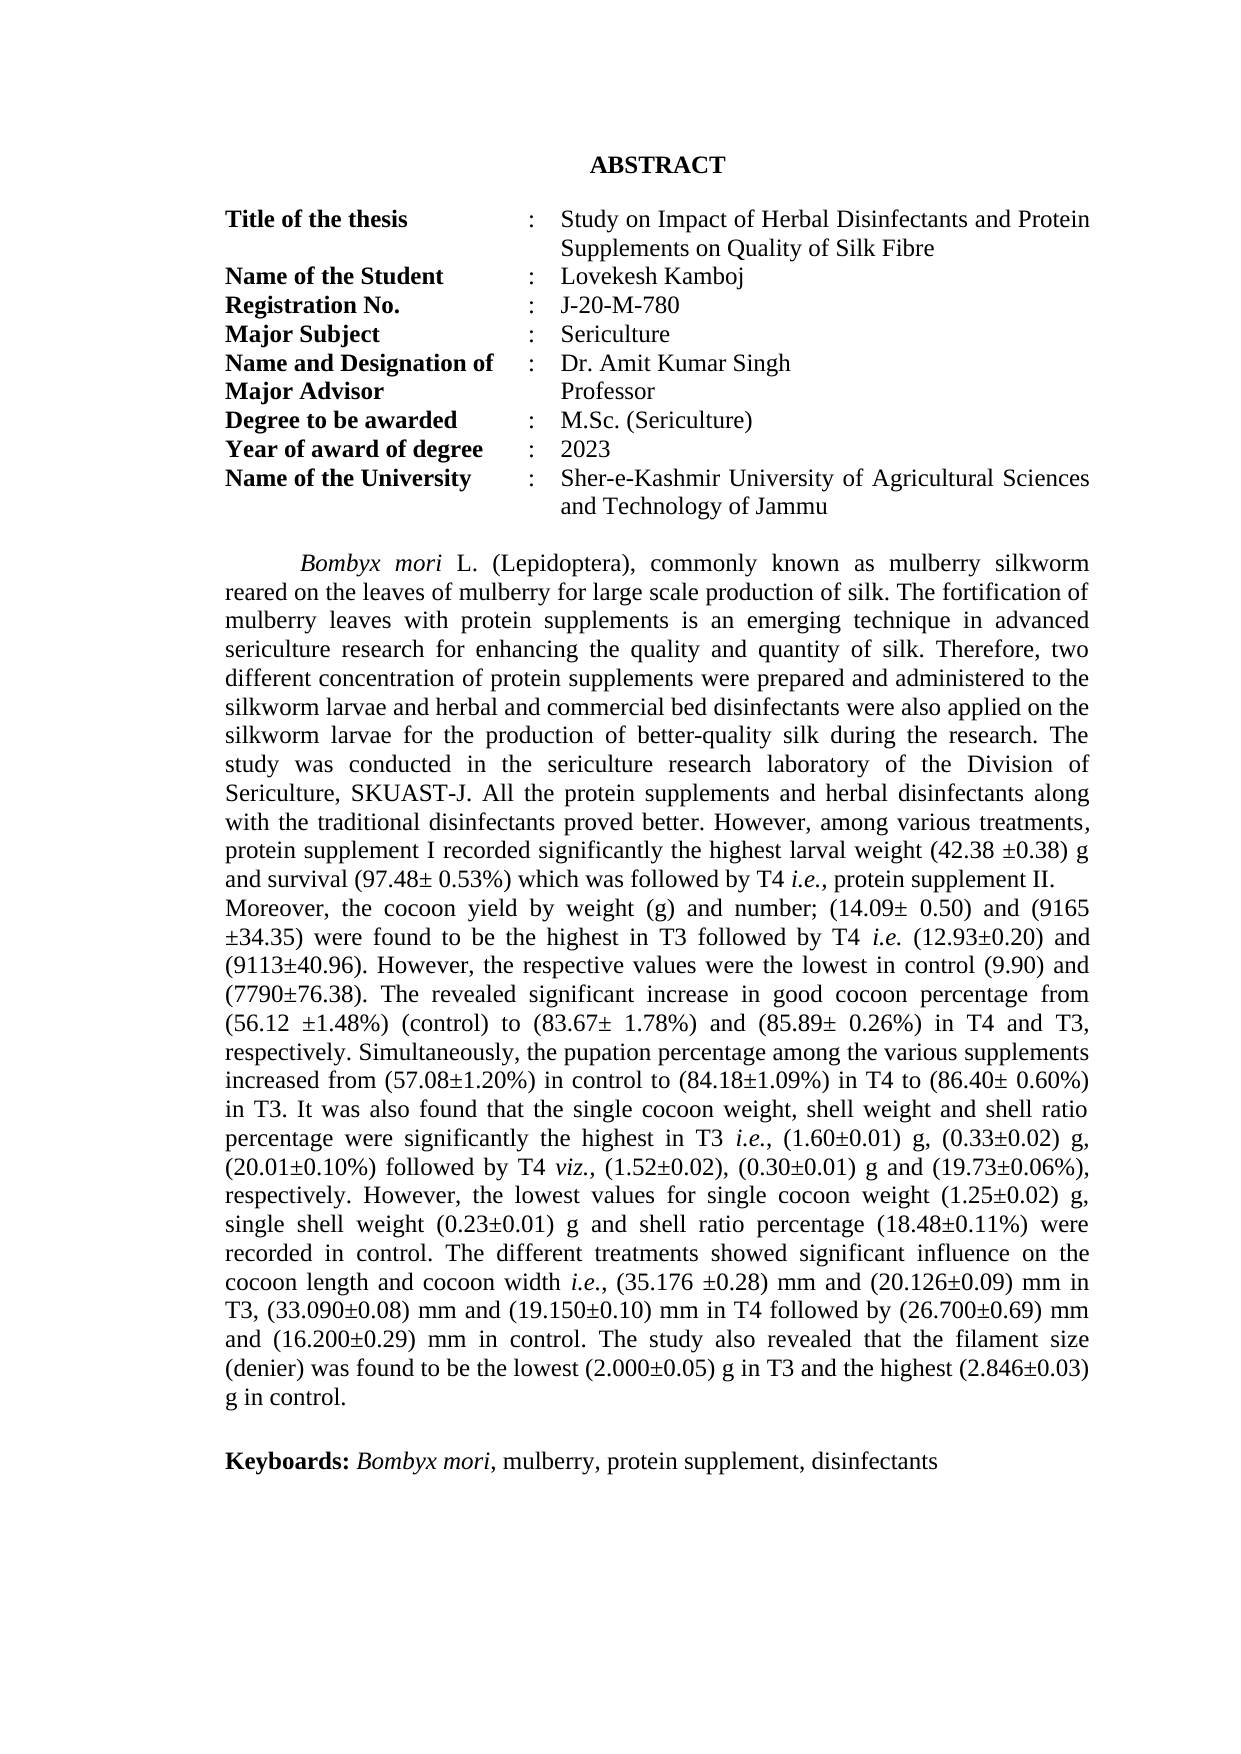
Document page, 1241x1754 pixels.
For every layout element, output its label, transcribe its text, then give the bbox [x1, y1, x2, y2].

text Keyboards: Bombyx mori, mulberry, protein supplement, disinfectants [225, 1446, 1090, 1474]
table_cell : [517, 319, 549, 348]
text Bombyx mori L. (Lepidoptera), commonly known as mulberry silkworm reared on the leaves of mulberry for large scale production of silk. The fortification of mulberry leaves with protein supplements is an emerging technique in advanced sericulture research for enhancing the quality and quantity of silk. Therefore, two different concentration of protein supplements were prepared and administered to the silkworm larvae and herbal and commercial bed disinfectants were also applied on the silkworm larvae for the production of better-quality silk during the research. The study was conducted in the sericulture research laboratory of the Division of Sericulture, SKUAST-J. All the protein supplements and herbal disinfectants along with the traditional disinfectants proved better. However, among various treatments, protein supplement I recorded significantly the highest larval weight (42.38 ±0.38) g and survival (97.48± 0.53%) which was followed by T4 i.e., protein supplement II. [225, 548, 1090, 893]
table_cell Name of the Student Registration No. [214, 261, 517, 319]
table_cell Lovekesh Kamboj J-20-M-780 [549, 261, 1102, 319]
table_cell : [517, 348, 549, 405]
table_cell Major Subject [214, 319, 517, 348]
table_cell Dr. Amit Kumar Singh Professor [549, 348, 1102, 405]
table_cell : [517, 434, 549, 463]
table_cell Name of the University [214, 463, 517, 520]
table_cell : [517, 463, 549, 520]
text ABSTRACT [225, 150, 1090, 179]
table_header Study on Impact of Herbal Disinfectants and Protein Supplements on Quality of Silk Fibre [549, 204, 1102, 261]
table_cell Sher-e-Kashmir University of Agricultural Sciences and Technology of Jammu [549, 463, 1102, 520]
table_cell : : [517, 261, 549, 319]
table_header Title of the thesis [214, 204, 517, 261]
table_cell Degree to be awarded [214, 405, 517, 434]
table_cell Year of award of degree [214, 434, 517, 463]
table_cell 2023 [549, 434, 1102, 463]
table_header : [517, 204, 549, 261]
table_cell Name and Designation of Major Advisor [214, 348, 517, 405]
table_cell : [517, 405, 549, 434]
text Moreover, the cocoon yield by weight (g) and number; (14.09± 0.50) and (9165 ±34.35) were found to be the highest in T3 followed by T4 i.e. (12.93±0.20) and (9113±40.96). However, the respective values were the lowest in control (9.90) and (7790±76.38). The revealed significant increase in good cocoon percentage from (56.12 ±1.48%) (control) to (83.67± 1.78%) and (85.89± 0.26%) in T4 and T3, respectively. Simultaneously, the pupation percentage among the various supplements increased from (57.08±1.20%) in control to (84.18±1.09%) in T4 to (86.40± 0.60%) in T3. It was also found that the single cocoon weight, shell weight and shell ratio percentage were significantly the highest in T3 i.e., (1.60±0.01) g, (0.33±0.02) g, (20.01±0.10%) followed by T4 viz., (1.52±0.02), (0.30±0.01) g and (19.73±0.06%), respectively. However, the lowest values for single cocoon weight (1.25±0.02) g, single shell weight (0.23±0.01) g and shell ratio percentage (18.48±0.11%) were recorded in control. The different treatments showed significant influence on the cocoon length and cocoon width i.e., (35.176 ±0.28) mm and (20.126±0.09) mm in T3, (33.090±0.08) mm and (19.150±0.10) mm in T4 followed by (26.700±0.69) mm and (16.200±0.29) mm in control. The study also revealed that the filament size (denier) was found to be the lowest (2.000±0.05) g in T3 and the highest (2.846±0.03) g in control. [225, 893, 1090, 1411]
table_cell Sericulture [549, 319, 1102, 348]
table_cell M.Sc. (Sericulture) [549, 405, 1102, 434]
